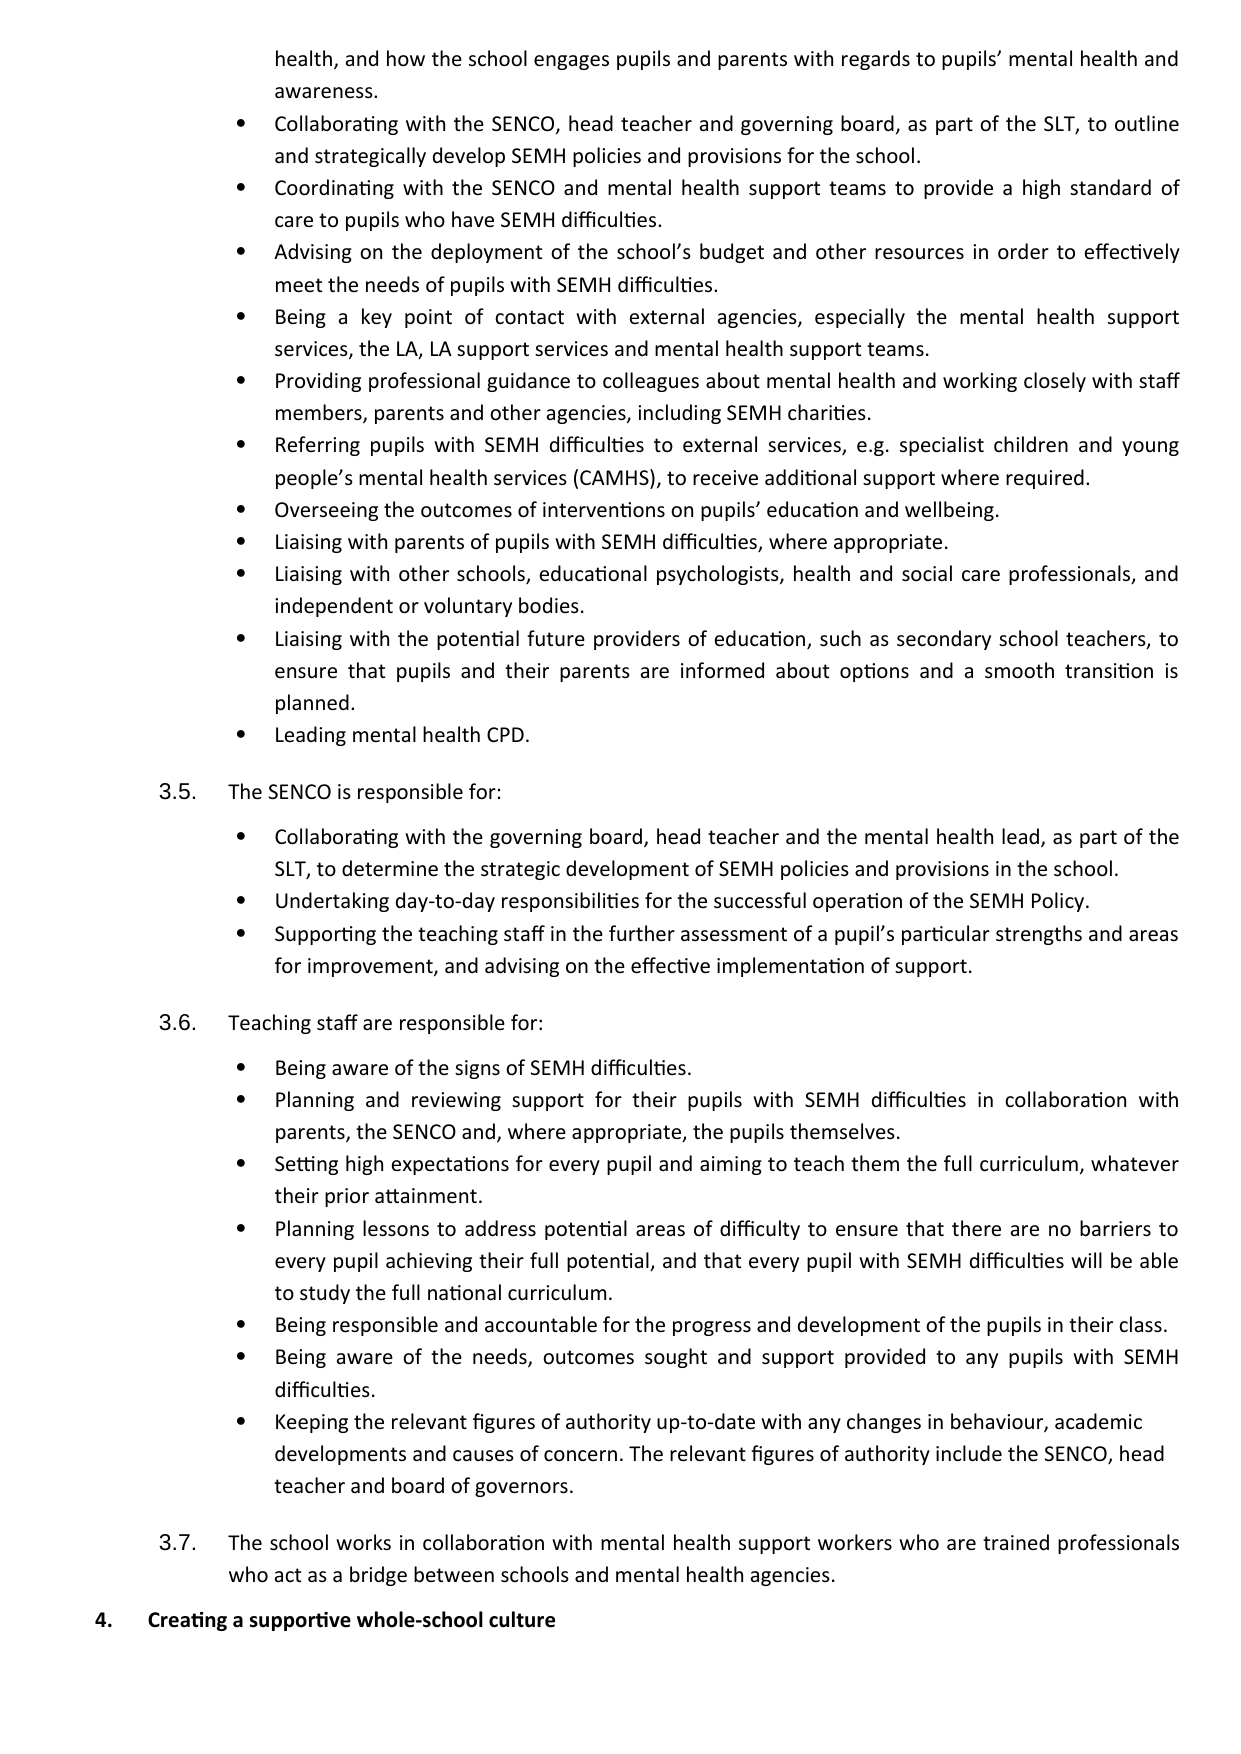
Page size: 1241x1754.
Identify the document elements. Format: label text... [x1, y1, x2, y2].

text Referring pupils with SEMH difficulties to external services, e.g. specialist children and young people’s mental health services (CAMHS), to receive additional support where required. [237, 431, 1181, 491]
text Undertaking day-to-day responsibilities for the successful operation of the SEMH Policy. [237, 887, 1181, 914]
text Liaising with the potential future providers of education, such as secondary school teachers, to ensure that pupils and their parents are informed about options and a smooth transition is planned. [237, 624, 1181, 716]
text Collaborating with the SENCO, head teacher and governing board, as part of the SLT, to outline and strategically develop SEMH policies and provisions for the school. [237, 109, 1181, 169]
text Liaising with other schools, educational psychologists, health and social care professionals, and independent or voluntary bodies. [237, 559, 1181, 619]
text Teaching staff are responsible for: [178, 1008, 1181, 1036]
text The SENCO is responsible for: [178, 777, 1181, 806]
text Liaising with parents of pupils with SEMH difficulties, where appropriate. [237, 527, 1181, 555]
text Collaborating with the governing board, head teacher and the mental health lead, as part of the SLT, to determine the strategic development of SEMH policies and provisions in the school. [237, 822, 1181, 882]
text Being responsible and accountable for the progress and development of the pupils in their class. [237, 1310, 1181, 1338]
text Advising on the deployment of the school’s budget and other resources in order to effectively meet the needs of pupils with SEMH difficulties. [237, 237, 1181, 298]
text Keeping the relevant figures of authority up-to-date with any changes in behaviour, academic developments and causes of concern. The relevant figures of authority include the SENCO, head teacher and board of governors. [237, 1407, 1181, 1499]
text Planning lessons to address potential areas of difficulty to ensure that there are no barriers to every pupil achieving their full potential, and that every pupil with SEMH difficulties will be able to study the full national curriculum. [237, 1214, 1181, 1306]
text Overseeing the outcomes of interventions on pupils’ education and wellbeing. [237, 495, 1181, 523]
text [237, 44, 1181, 104]
text Providing professional guidance to colleagues about mental health and working closely with staff members, parents and other agencies, including SEMH charities. [237, 366, 1181, 426]
text The school works in collaboration with mental health support workers who are trained professionals who act as a bridge between schools and mental health agencies. [178, 1528, 1181, 1589]
text Leading mental health CPD. [237, 720, 1181, 748]
text Being a key point of contact with external agencies, especially the mental health support services, the LA, LA support services and mental health support teams. [237, 302, 1181, 362]
subtitle Creating a supportive whole-school culture [104, 1605, 1181, 1633]
text Being aware of the signs of SEMH difficulties. [237, 1053, 1181, 1081]
text Planning and reviewing support for their pupils with SEMH difficulties in collaboration with parents, the SENCO and, where appropriate, the pupils themselves. [237, 1085, 1181, 1145]
text Supporting the teaching staff in the further assessment of a pupil’s particular strengths and areas for improvement, and advising on the effective implementation of support. [237, 919, 1181, 979]
text Coordinating with the SENCO and mental health support teams to provide a high standard of care to pupils who have SEMH difficulties. [237, 173, 1181, 233]
text Being aware of the needs, outcomes sought and support provided to any pupils with SEMH difficulties. [237, 1342, 1181, 1403]
text Setting high expectations for every pupil and aiming to teach them the full curriculum, whatever their prior attainment. [237, 1149, 1181, 1209]
